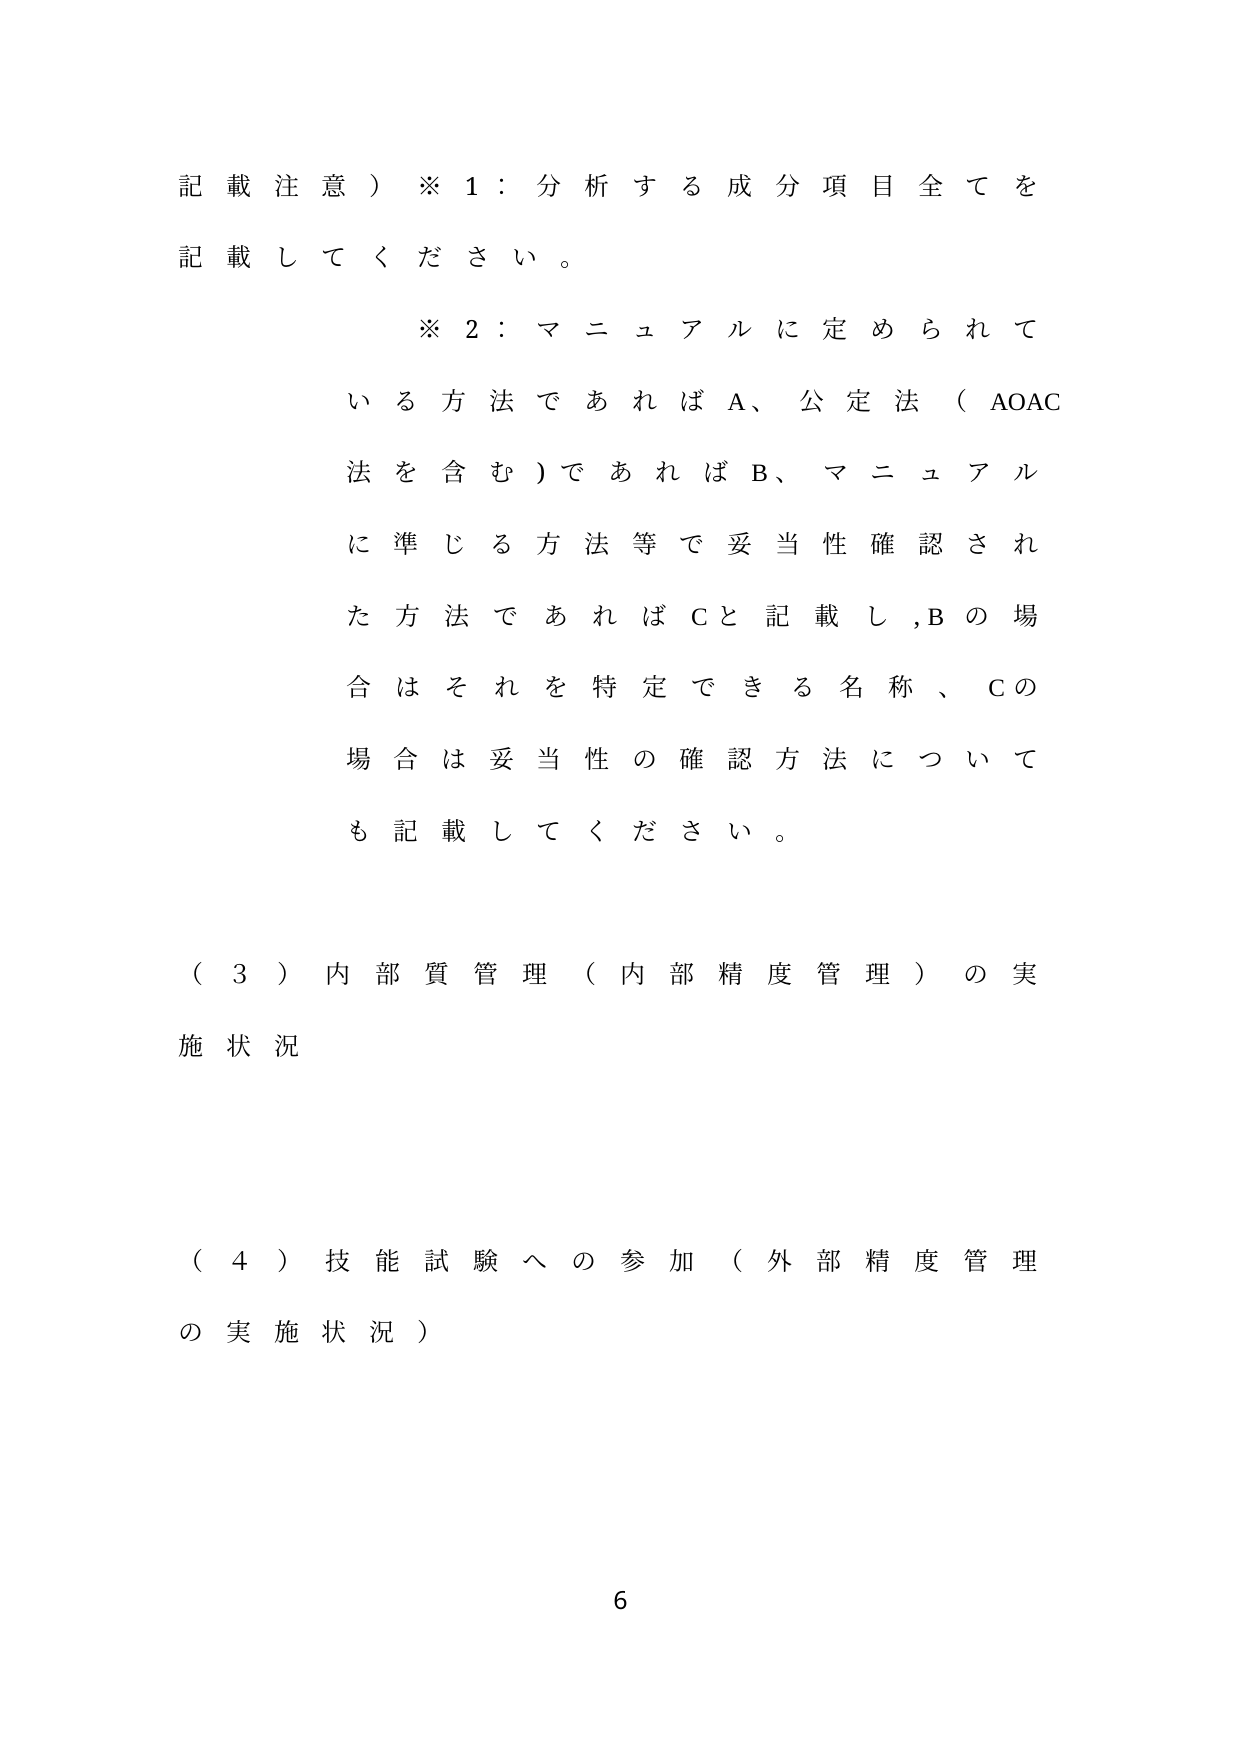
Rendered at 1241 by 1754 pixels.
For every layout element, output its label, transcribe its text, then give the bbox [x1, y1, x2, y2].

text （３）内部質管理（内部精度管理）の実施状況 [179, 937, 1061, 1080]
text （４）技能試験への参加（外部精度管理の実施状況） [179, 1223, 1061, 1367]
text 記載注意）※1：分析する成分項目全てを記載してください。 [179, 148, 1061, 292]
text ※2：マニュアルに定められている方法であればA、公定法（AOAC法を含む)であればB、マニュアルに準じる方法等で妥当性確認された方法であればCと記載し, Bの場合はそれを特定できる名称、Cの場合は妥当性の確認方法についても記載してください。 [179, 292, 1061, 865]
